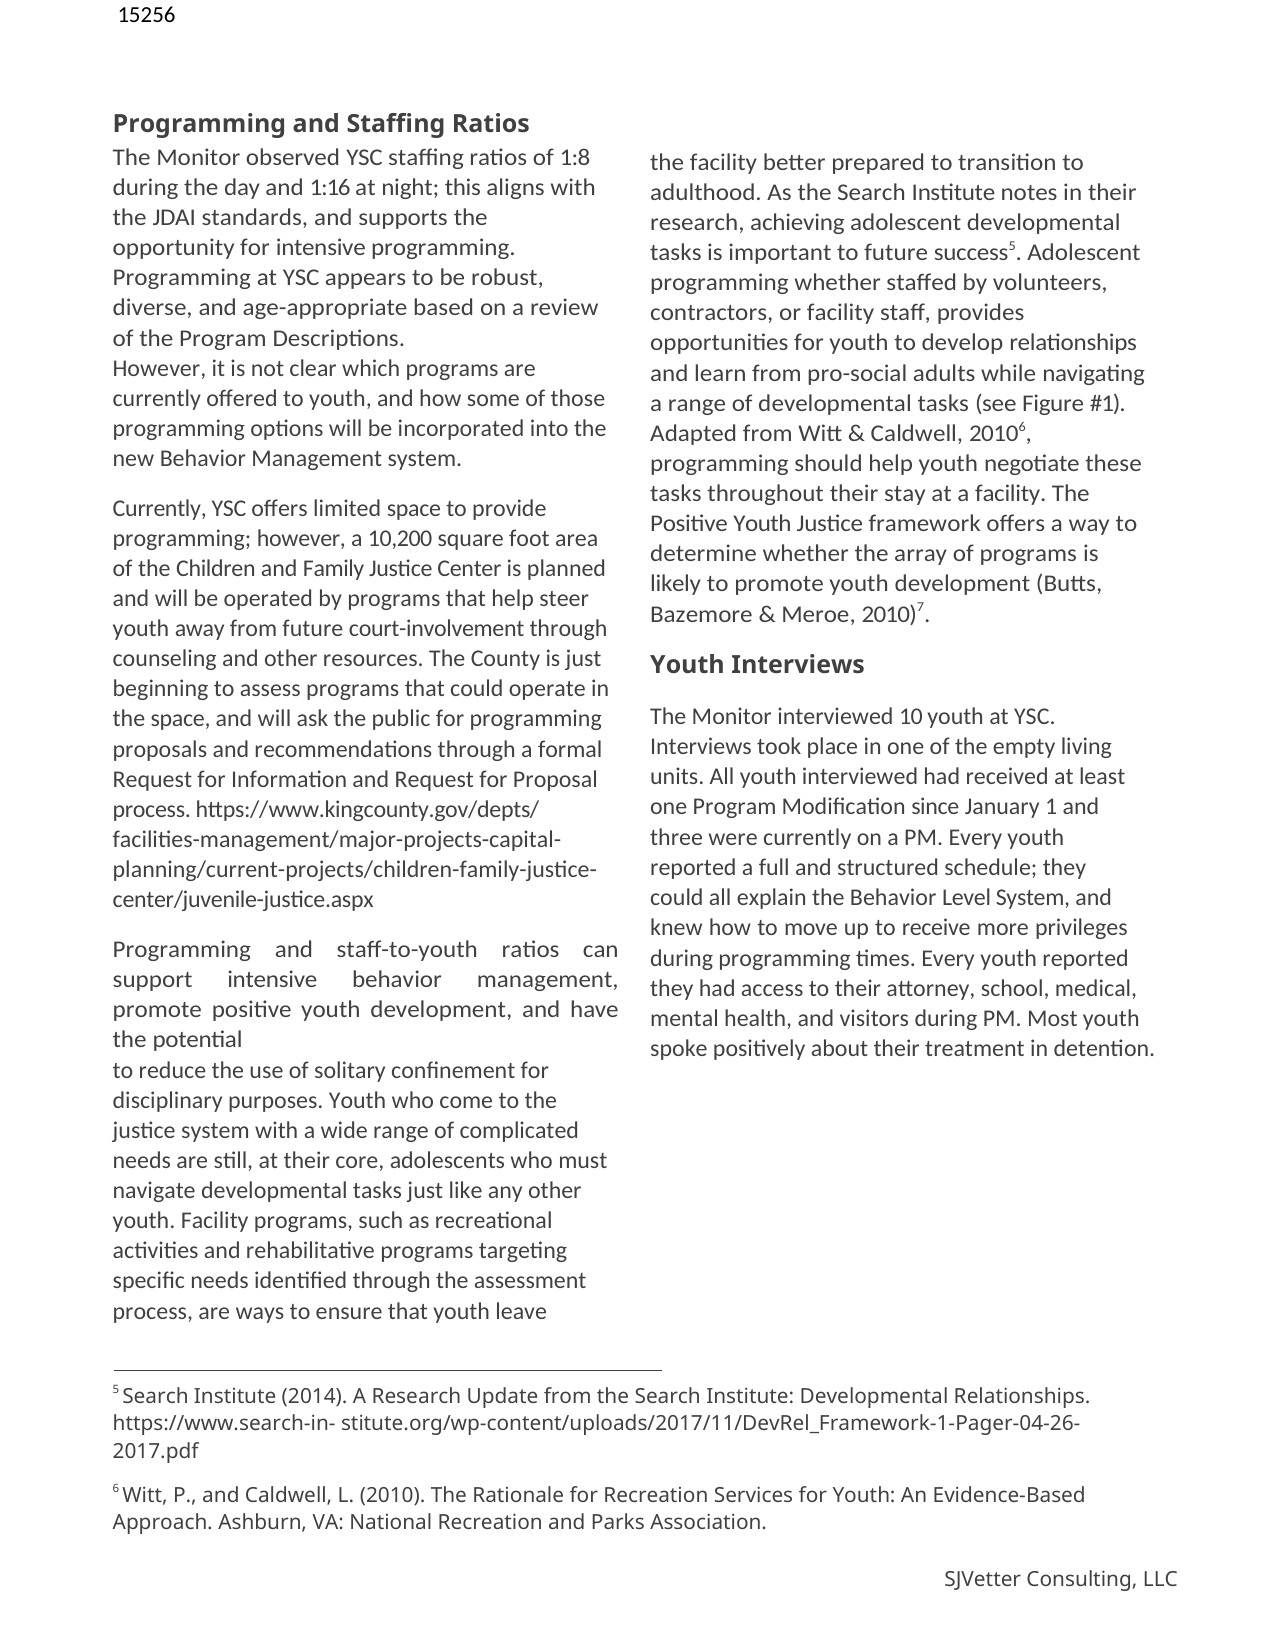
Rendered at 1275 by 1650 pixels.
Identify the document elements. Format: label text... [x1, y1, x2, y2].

text The Monitor observed YSC staffing ratios of 1:8 during the day and 1:16 at night; this aligns with the JDAI standards, and supports the opportunity for intensive programming. Programming at YSC appears to be robust, diverse, and age-appropriate based on a review of the Program Descriptions. [112, 142, 614, 352]
text Programming and staff-to-youth ratios can support intensive behavior management, promote positive youth development, and have the potential [112, 934, 618, 1054]
text The Monitor interviewed 10 youth at YSC. Interviews took place in one of the empty living units. All youth interviewed had received at least one Program Modification since January 1 and three were currently on a PM. Every youth reported a full and structured schedule; they could all explain the Behavior Level System, and knew how to move up to receive more privileges [650, 701, 1132, 941]
subtitle Youth Interviews [650, 646, 1194, 681]
text during programming times. Every youth reported they had access to their attorney, school, medical, mental health, and visitors during PM. Most youth spoke positively about their treatment in detention. [650, 943, 1170, 1062]
text to reduce the use of solitary confinement for disciplinary purposes. Youth who come to the justice system with a wide range of complicated needs are still, at their core, adolescents who must navigate developmental tasks just like any other youth. Facility programs, such as recreational activities and rehabilitative programs targeting specific needs identified through the assessment process, are ways to ensure that youth leave [112, 1055, 614, 1325]
text However, it is not clear which programs are currently offered to youth, and how some of those programming options will be incorporated into the new Behavior Management system. [112, 353, 614, 473]
text 5 Search Institute (2014). A Research Update from the Search Institute: Developmental Relationships. https://www.search-in- stitute.org/wp-content/uploads/2017/11/DevRel_Framework-1-Pager-04-26-2017.pdf [112, 1381, 1156, 1464]
text Currently, YSC offers limited space to provide programming; however, a 10,200 square foot area of the Children and Family Justice Center is planned and will be operated by programs that help steer youth away from future court-involvement through counseling and other resources. The County is just beginning to assess programs that could operate in the space, and will ask the public for programming proposals and recommendations through a formal Request for Information and Request for Proposal process. https://www.kingcounty.gov/depts/ facilities-management/major-projects-capital- planning/current-projects/children-family-justice- center/juvenile-justice.aspx [112, 493, 623, 913]
text the facility better prepared to transition to adulthood. As the Search Institute notes in their research, achieving adolescent developmental tasks is important to future success5. Adolescent programming whether staffed by volunteers, contractors, or facility staff, provides opportunities for youth to develop relationships and learn from pro-social adults while navigating a range of developmental tasks (see Figure #1). Adapted from Witt & Caldwell, 20106, programming should help youth negotiate these tasks throughout their stay at a facility. The Positive Youth Justice framework offers a way to determine whether the array of programs is likely to promote youth development (Butts, Bazemore & Meroe, 2010)7. [650, 147, 1153, 628]
subtitle Programming and Staffing Ratios [112, 106, 623, 140]
text 6 Witt, P., and Caldwell, L. (2010). The Rationale for Recreation Services for Youth: An Evidence-Based Approach. Ashburn, VA: National Recreation and Parks Association. [112, 1480, 1162, 1536]
